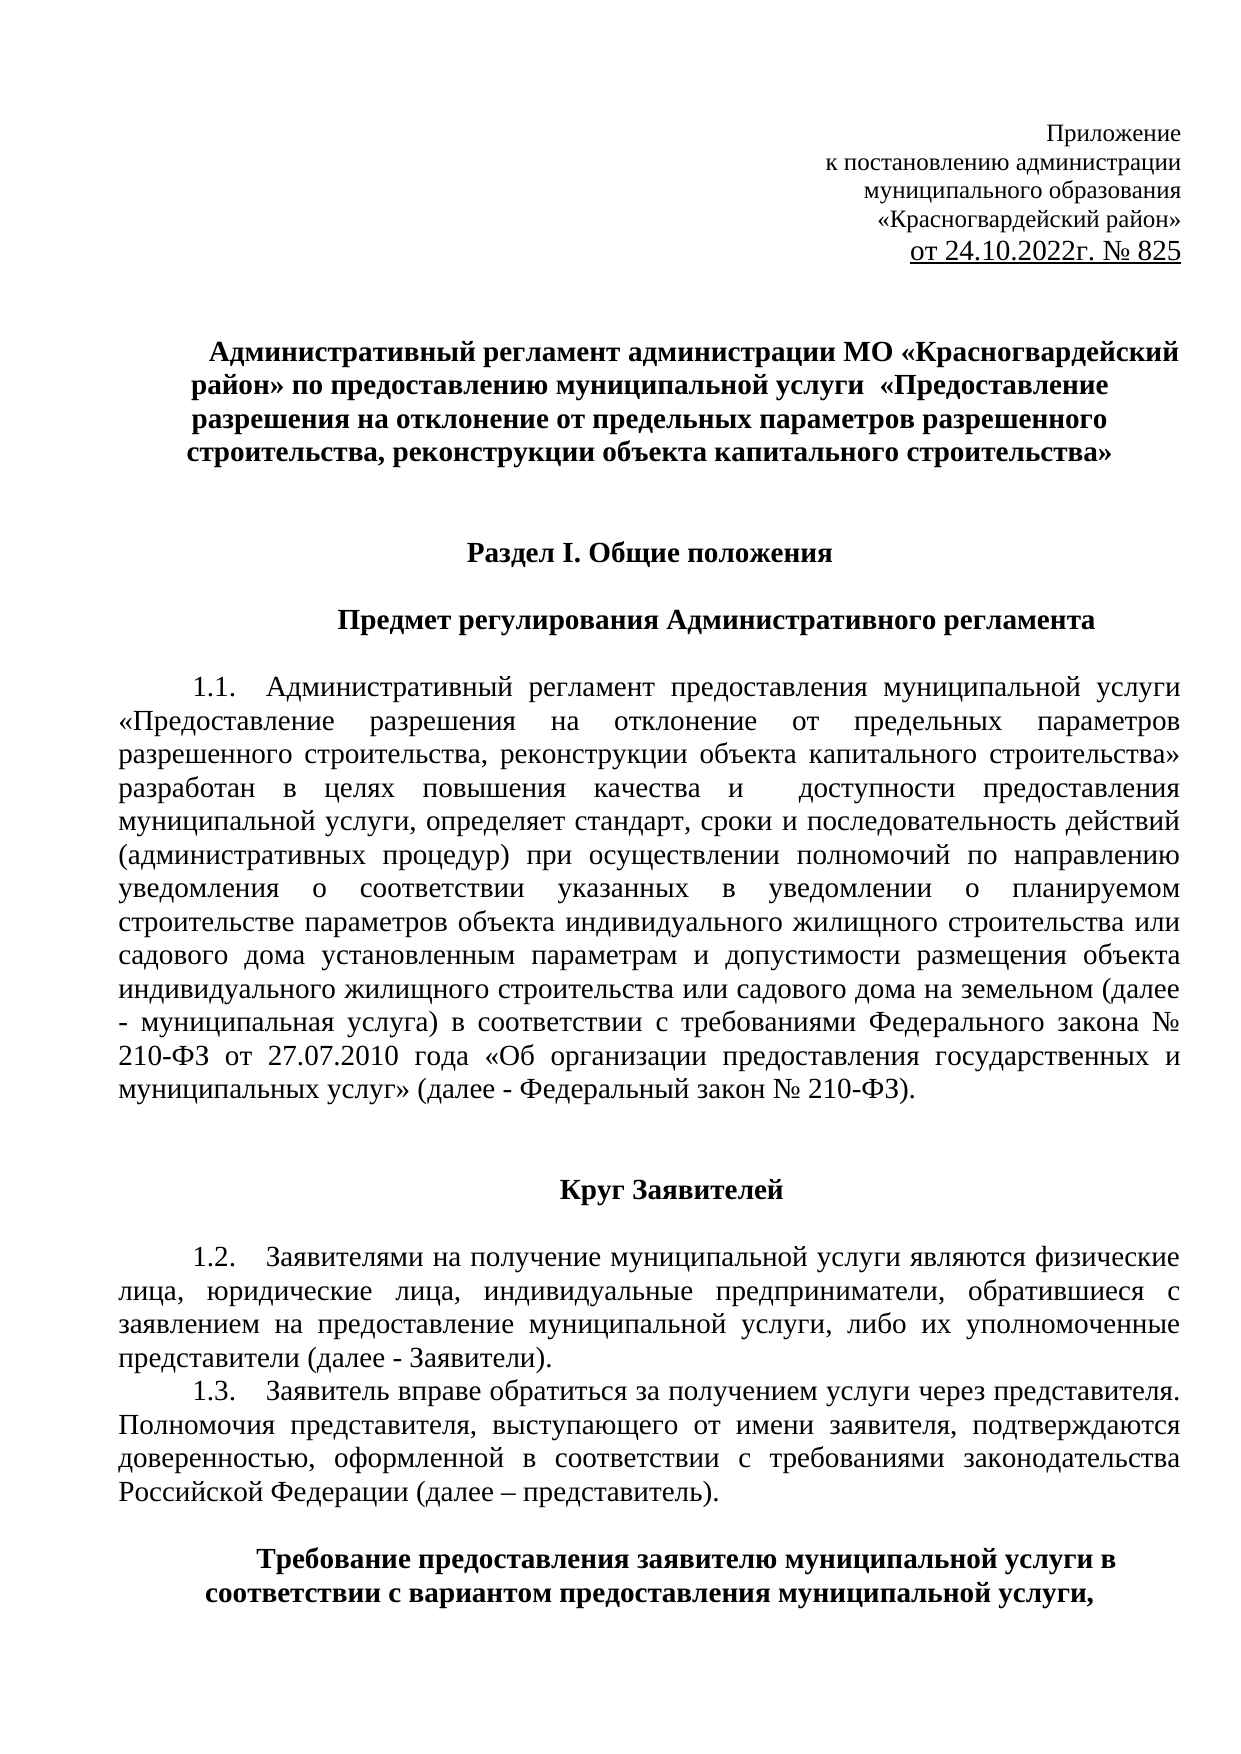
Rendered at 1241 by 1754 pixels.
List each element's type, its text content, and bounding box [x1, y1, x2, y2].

text от 24.10.2022г. № 825 [133, 233, 1181, 267]
list Административный регламент предоставления муниципальной услуги «Предоставление разрешения на отклонение от предельных параметров разрешенного строительства, реконструкции объекта капитального строительства» разработан в целях повышения качества и доступности предоставления муниципальной услуги, определяет стандарт, сроки и последовательность действий (административных процедур) при осуществлении полномочий по направлению уведомления о соответствии указанных в уведомлении о планируемом строительстве параметров объекта индивидуального жилищного строительства или садового дома установленным параметрам и допустимости размещения объекта индивидуального жилищного строительства или садового дома на земельном (далее - муниципальная услуга) в соответствии с требованиями Федерального закона № 210-ФЗ от 27.07.2010 года «Об организации предоставления государственных и муниципальных услуг» (далее - Федеральный закон № 210-ФЗ). [118, 669, 1181, 1105]
list Заявителями на получение муниципальной услуги являются физические лица, юридические лица, индивидуальные предприниматели, обратившиеся с заявлением на предоставление муниципальной услуги, либо их уполномоченные представители (далее - Заявители). [118, 1239, 1181, 1373]
text «Красногвардейский район» [133, 204, 1181, 233]
text Предмет регулирования Административного регламента [252, 602, 1181, 636]
text муниципального образования [133, 176, 1181, 204]
text Административный регламент администрации МО «Красногвардейский район» по предоставлению муниципальной услуги «Предоставление разрешения на отклонение от предельных параметров разрешенного строительства, реконструкции объекта капитального строительства» [118, 334, 1181, 468]
text Приложение [133, 118, 1181, 147]
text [118, 1541, 1181, 1608]
list Круг Заявителей [162, 1172, 1181, 1206]
list Заявитель вправе обратиться за получением услуги через представителя. Полномочия представителя, выступающего от имени заявителя, подтверждаются доверенностью, оформленной в соответствии с требованиями законодательства Российской Федерации (далее – представитель). [118, 1373, 1181, 1508]
text Раздел I. Общие положения [118, 535, 1181, 568]
text к постановлению администрации [133, 147, 1181, 176]
